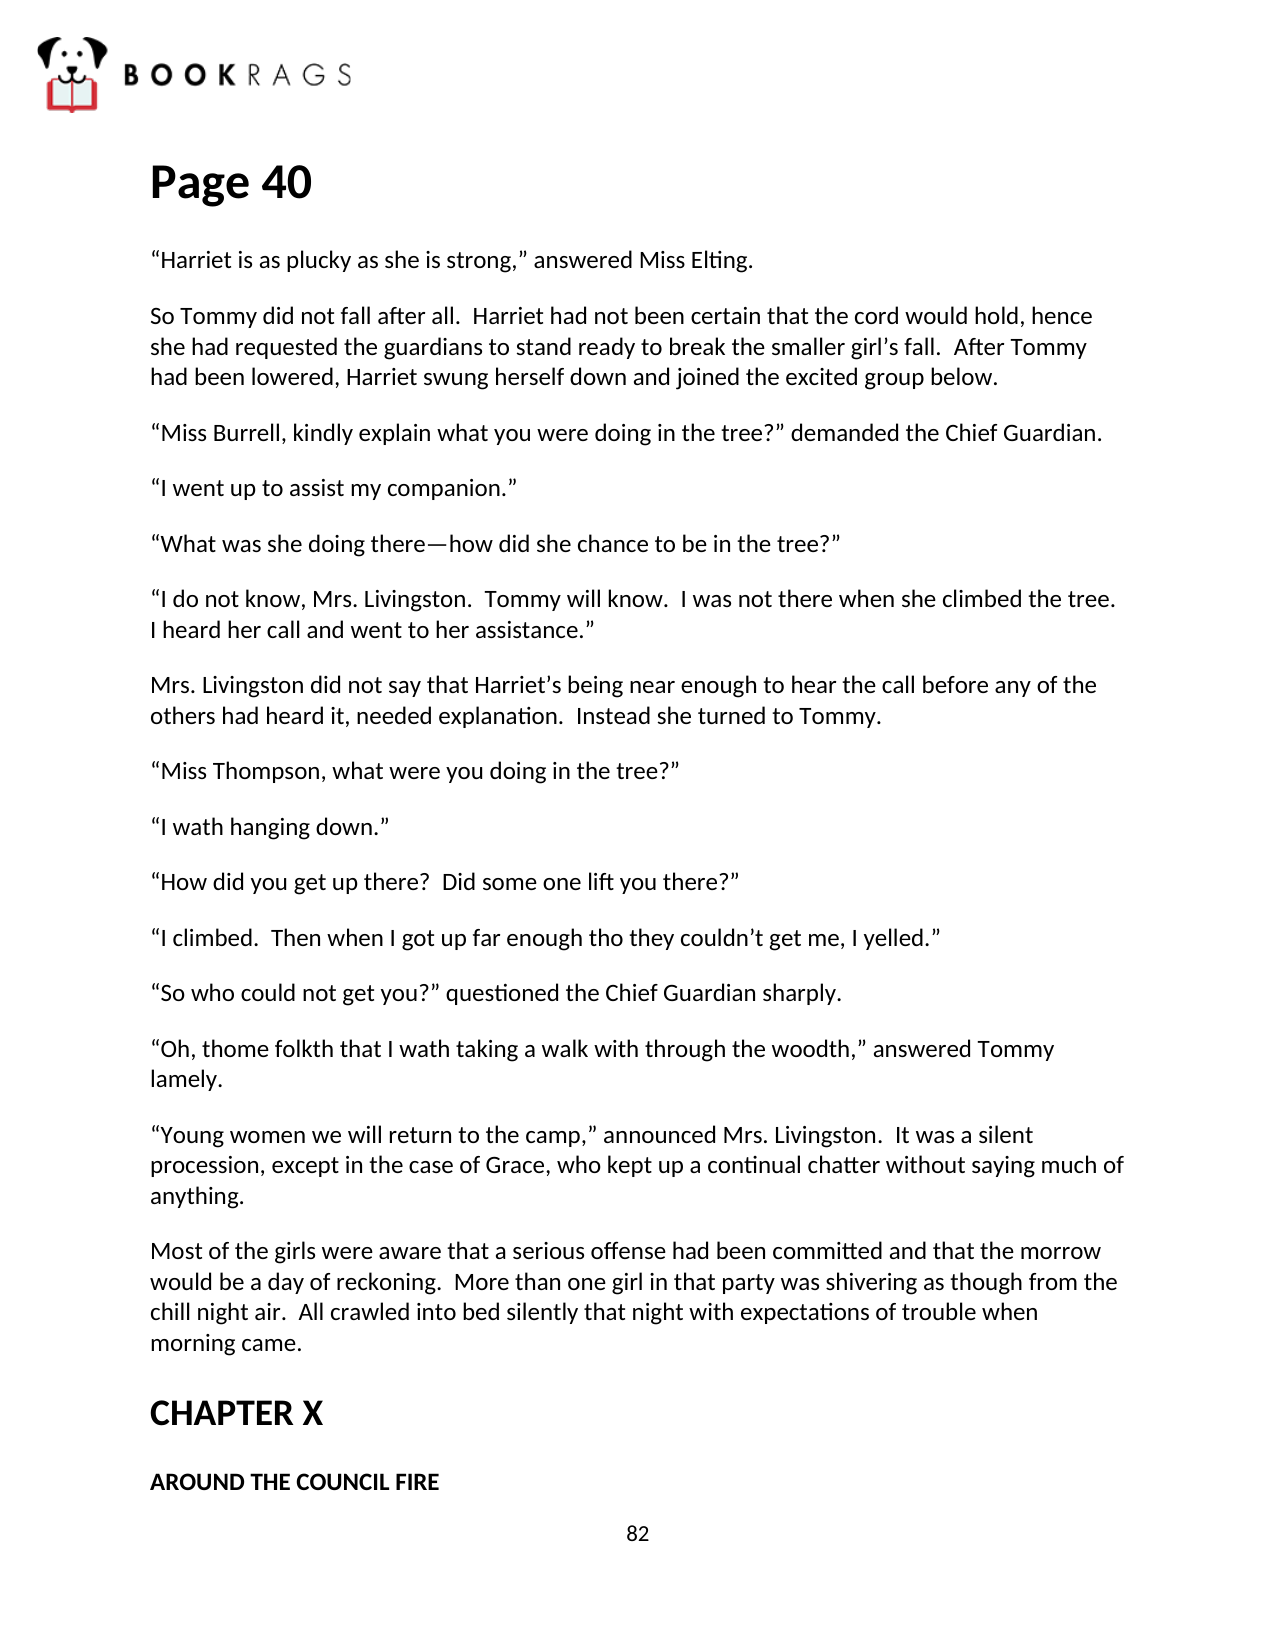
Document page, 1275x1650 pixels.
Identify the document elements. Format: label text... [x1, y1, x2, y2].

text “So who could not get you?” questioned the Chief Guardian sharply. [150, 977, 1125, 1008]
text Mrs. Livingston did not say that Harriet’s being near enough to hear the call before any of the others had heard it, needed explanation. Instead she turned to Tommy. [150, 669, 1125, 730]
text “I do not know, Mrs. Livingston. Tommy will know. I was not there when she climbed the tree. I heard her call and went to her assistance.” [150, 583, 1125, 644]
text “Young women we will return to the camp,” announced Mrs. Livingston. It was a silent procession, except in the case of Grace, who kept up a continual chatter without saying much of anything. [150, 1119, 1125, 1211]
text “Miss Thompson, what were you doing in the tree?” [150, 755, 1125, 786]
text “Miss Burrell, kindly explain what you were doing in the tree?” demanded the Chief Guardian. [150, 417, 1125, 447]
text Page 40 [150, 150, 1125, 211]
text So Tommy did not fall after all. Harriet had not been certain that the cord would hold, hence she had requested the guardians to stand ready to break the smaller girl’s fall. After Tommy had been lowered, Harriet swung herself down and joined the excited group below. [150, 300, 1125, 392]
text “I wath hanging down.” [150, 811, 1125, 841]
text “I climbed. Then when I got up far enough tho they couldn’t get me, I yelled.” [150, 922, 1125, 952]
text “Harriet is as plucky as she is strong,” answered Miss Elting. [150, 244, 1125, 275]
picture [37, 37, 351, 113]
text “Oh, thome folkth that I wath taking a walk with through the woodth,” answered Tommy lamely. [150, 1033, 1125, 1094]
text Most of the girls were aware that a serious offense had been committed and that the morrow would be a day of reckoning. More than one girl in that party was shivering as though from the chill night air. All crawled into bed silently that night with expectations of trouble when morning came. [150, 1236, 1125, 1358]
text “What was she doing there—­how did she chance to be in the tree?” [150, 528, 1125, 558]
text CHAPTER X [150, 1389, 1125, 1434]
text “I went up to assist my companion.” [150, 472, 1125, 503]
text AROUND THE COUNCIL FIRE [150, 1466, 1125, 1496]
text “How did you get up there? Did some one lift you there?” [150, 866, 1125, 897]
